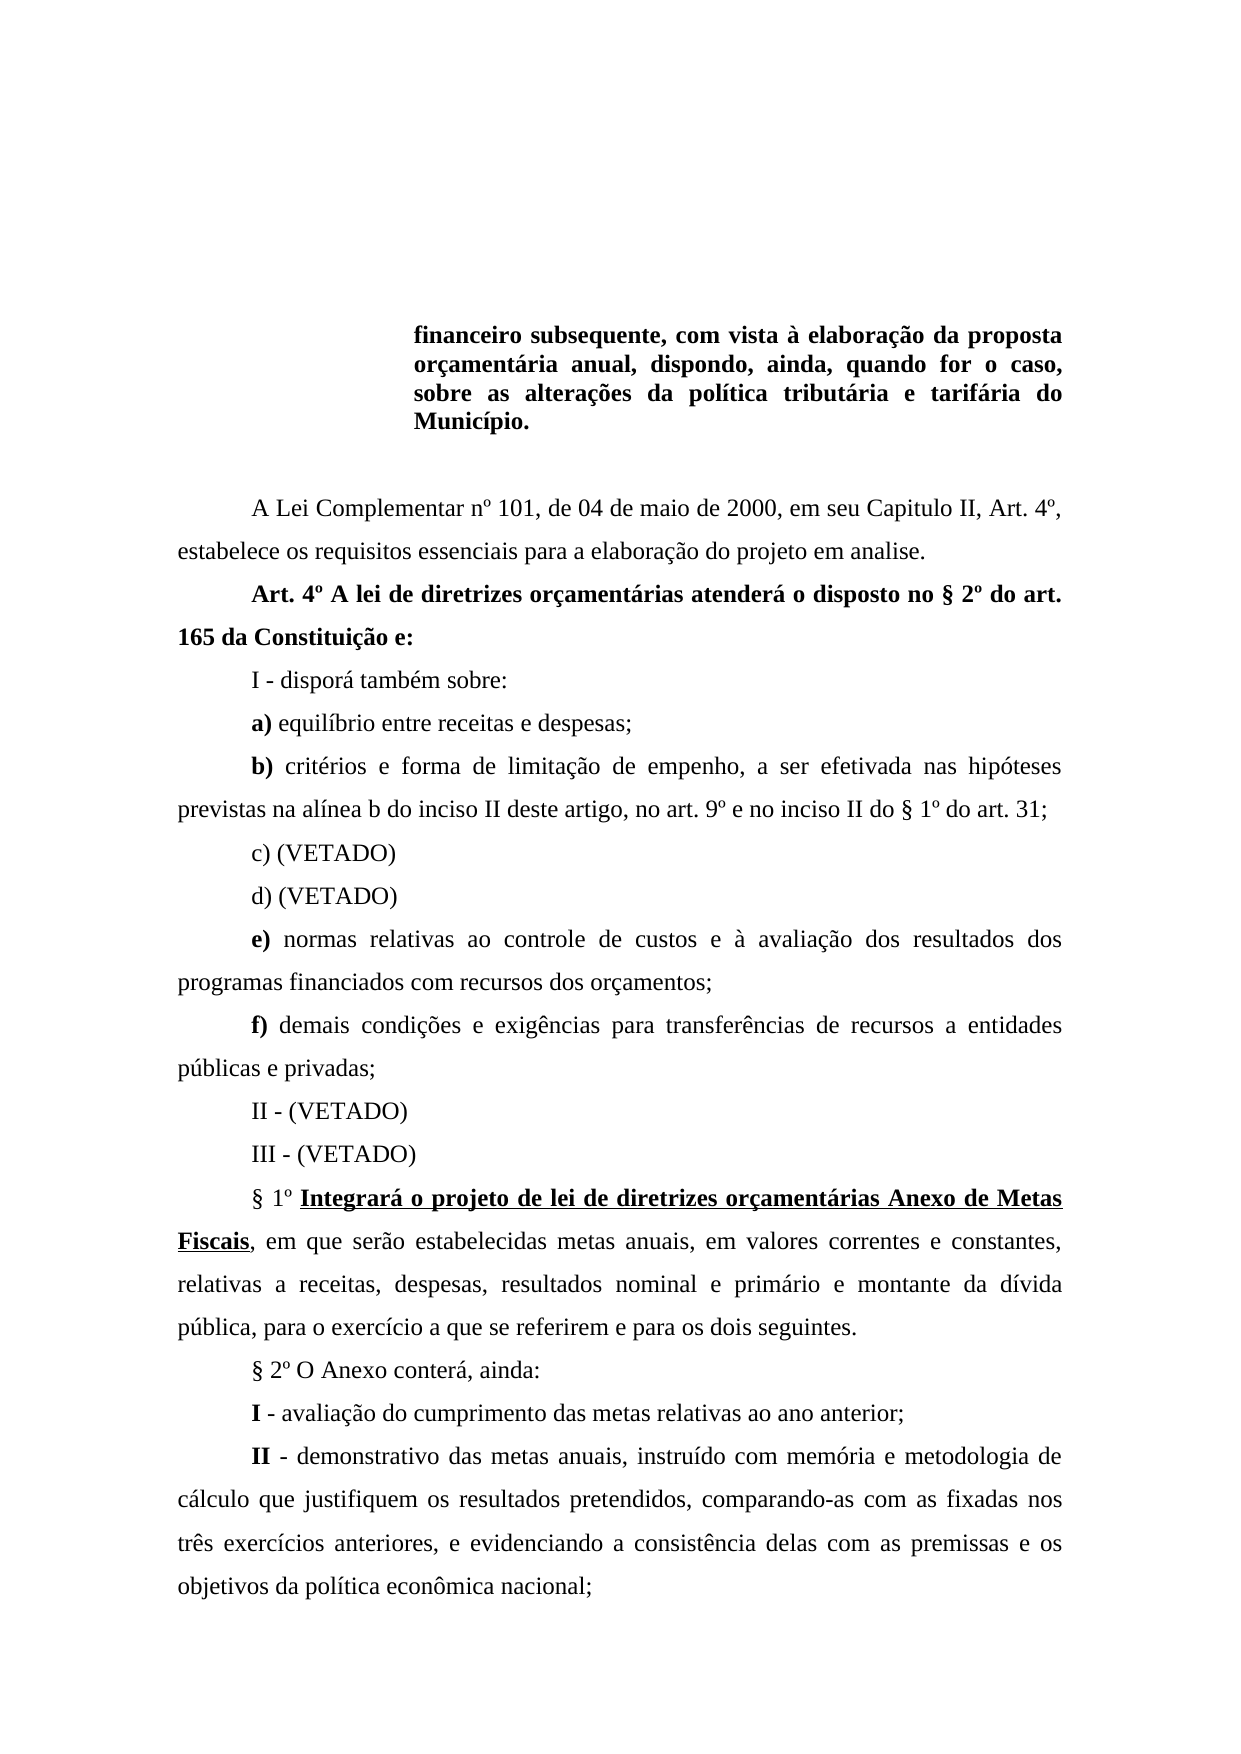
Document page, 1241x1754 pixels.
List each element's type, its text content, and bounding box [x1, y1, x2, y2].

text b) critérios e forma de limitação de empenho, a ser efetivada nas hipóteses previstas na alínea b do inciso II deste artigo, no art. 9º e no inciso II do § 1º do art. 31; [177, 751, 1063, 823]
text Art. 4º A lei de diretrizes orçamentárias atenderá o disposto no § 2º do art. 165 da Constituição e: [177, 579, 1063, 651]
text II - demonstrativo das metas anuais, instruído com memória e metodologia de cálculo que justifiquem os resultados pretendidos, comparando-as com as fixadas nos três exercícios anteriores, e evidenciando a consistência delas com as premissas e os objetivos da política econômica nacional; [177, 1441, 1063, 1599]
text I - disporá também sobre: [177, 665, 1063, 694]
text I - avaliação do cumprimento das metas relativas ao ano anterior; [177, 1398, 1063, 1427]
text a) equilíbrio entre receitas e despesas; [177, 708, 1063, 737]
text III - (VETADO) [177, 1139, 1063, 1168]
text f) demais condições e exigências para transferências de recursos a entidades públicas e privadas; [177, 1010, 1063, 1082]
text c) (VETADO) [177, 838, 1063, 866]
text II - (VETADO) [177, 1096, 1063, 1125]
text A Lei Complementar nº 101, de 04 de maio de 2000, em seu Capitulo II, Art. 4º, estabelece os requisitos essenciais para a elaboração do projeto em analise. [177, 493, 1063, 564]
text d) (VETADO) [177, 881, 1063, 909]
text § 1º Integrará o projeto de lei de diretrizes orçamentárias Anexo de Metas Fiscais, em que serão estabelecidas metas anuais, em valores correntes e constantes, relativas a receitas, despesas, resultados nominal e primário e montante da dívida pública, para o exercício a que se referirem e para os dois seguintes. [177, 1183, 1063, 1341]
text § 2º O Anexo conterá, ainda: [177, 1355, 1063, 1384]
text financeiro subsequente, com vista à elaboração da proposta orçamentária anual, dispondo, ainda, quando for o caso, sobre as alterações da política tributária e tarifária do Município. [413, 320, 1063, 435]
text e) normas relativas ao controle de custos e à avaliação dos resultados dos programas financiados com recursos dos orçamentos; [177, 924, 1063, 996]
